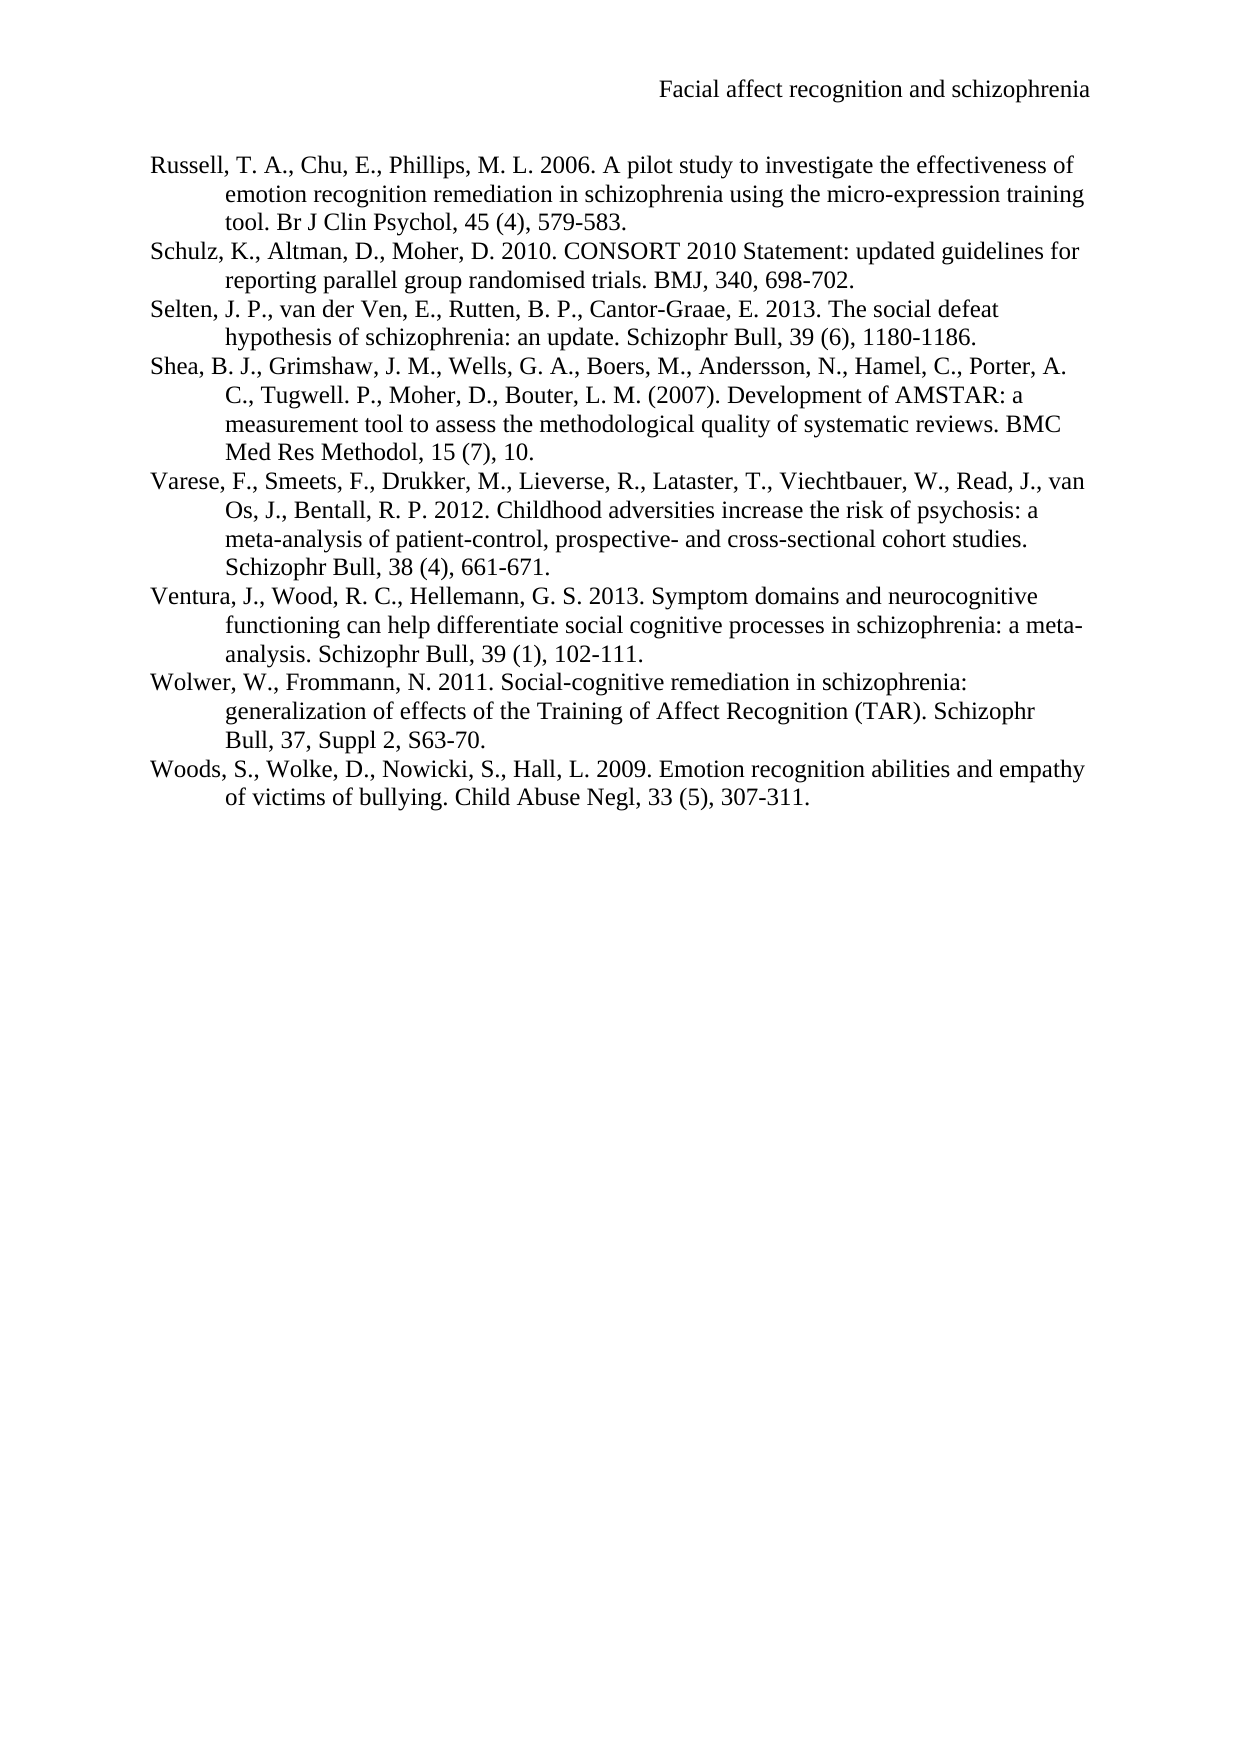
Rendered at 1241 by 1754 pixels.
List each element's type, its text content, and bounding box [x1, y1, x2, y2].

text Ventura, J., Wood, R. C., Hellemann, G. S. 2013. Symptom domains and neurocognitive functioning can help differentiate social cognitive processes in schizophrenia: a meta-analysis. Schizophr Bull, 39 (1), 102-111. [150, 581, 1090, 667]
text Selten, J. P., van der Ven, E., Rutten, B. P., Cantor-Graae, E. 2013. The social defeat hypothesis of schizophrenia: an update. Schizophr Bull, 39 (6), 1180-1186. [150, 294, 1090, 351]
text Wolwer, W., Frommann, N. 2011. Social-cognitive remediation in schizophrenia: generalization of effects of the Training of Affect Recognition (TAR). Schizophr Bull, 37, Suppl 2, S63-70. [150, 667, 1090, 754]
text Russell, T. A., Chu, E., Phillips, M. L. 2006. A pilot study to investigate the effectiveness of emotion recognition remediation in schizophrenia using the micro-expression training tool. Br J Clin Psychol, 45 (4), 579-583. [150, 150, 1090, 236]
text Varese, F., Smeets, F., Drukker, M., Lieverse, R., Lataster, T., Viechtbauer, W., Read, J., van Os, J., Bentall, R. P. 2012. Childhood adversities increase the risk of psychosis: a meta-analysis of patient-control, prospective- and cross-sectional cohort studies. Schizophr Bull, 38 (4), 661-671. [150, 466, 1090, 581]
text Shea, B. J., Grimshaw, J. M., Wells, G. A., Boers, M., Andersson, N., Hamel, C., Porter, A. C., Tugwell. P., Moher, D., Bouter, L. M. (2007). Development of AMSTAR: a measurement tool to assess the methodological quality of systematic reviews. BMC Med Res Methodol, 15 (7), 10. [150, 351, 1090, 466]
text Schulz, K., Altman, D., Moher, D. 2010. CONSORT 2010 Statement: updated guidelines for reporting parallel group randomised trials. BMJ, 340, 698-702. [150, 236, 1090, 294]
text Woods, S., Wolke, D., Nowicki, S., Hall, L. 2009. Emotion recognition abilities and empathy of victims of bullying. Child Abuse Negl, 33 (5), 307-311. [150, 754, 1090, 811]
